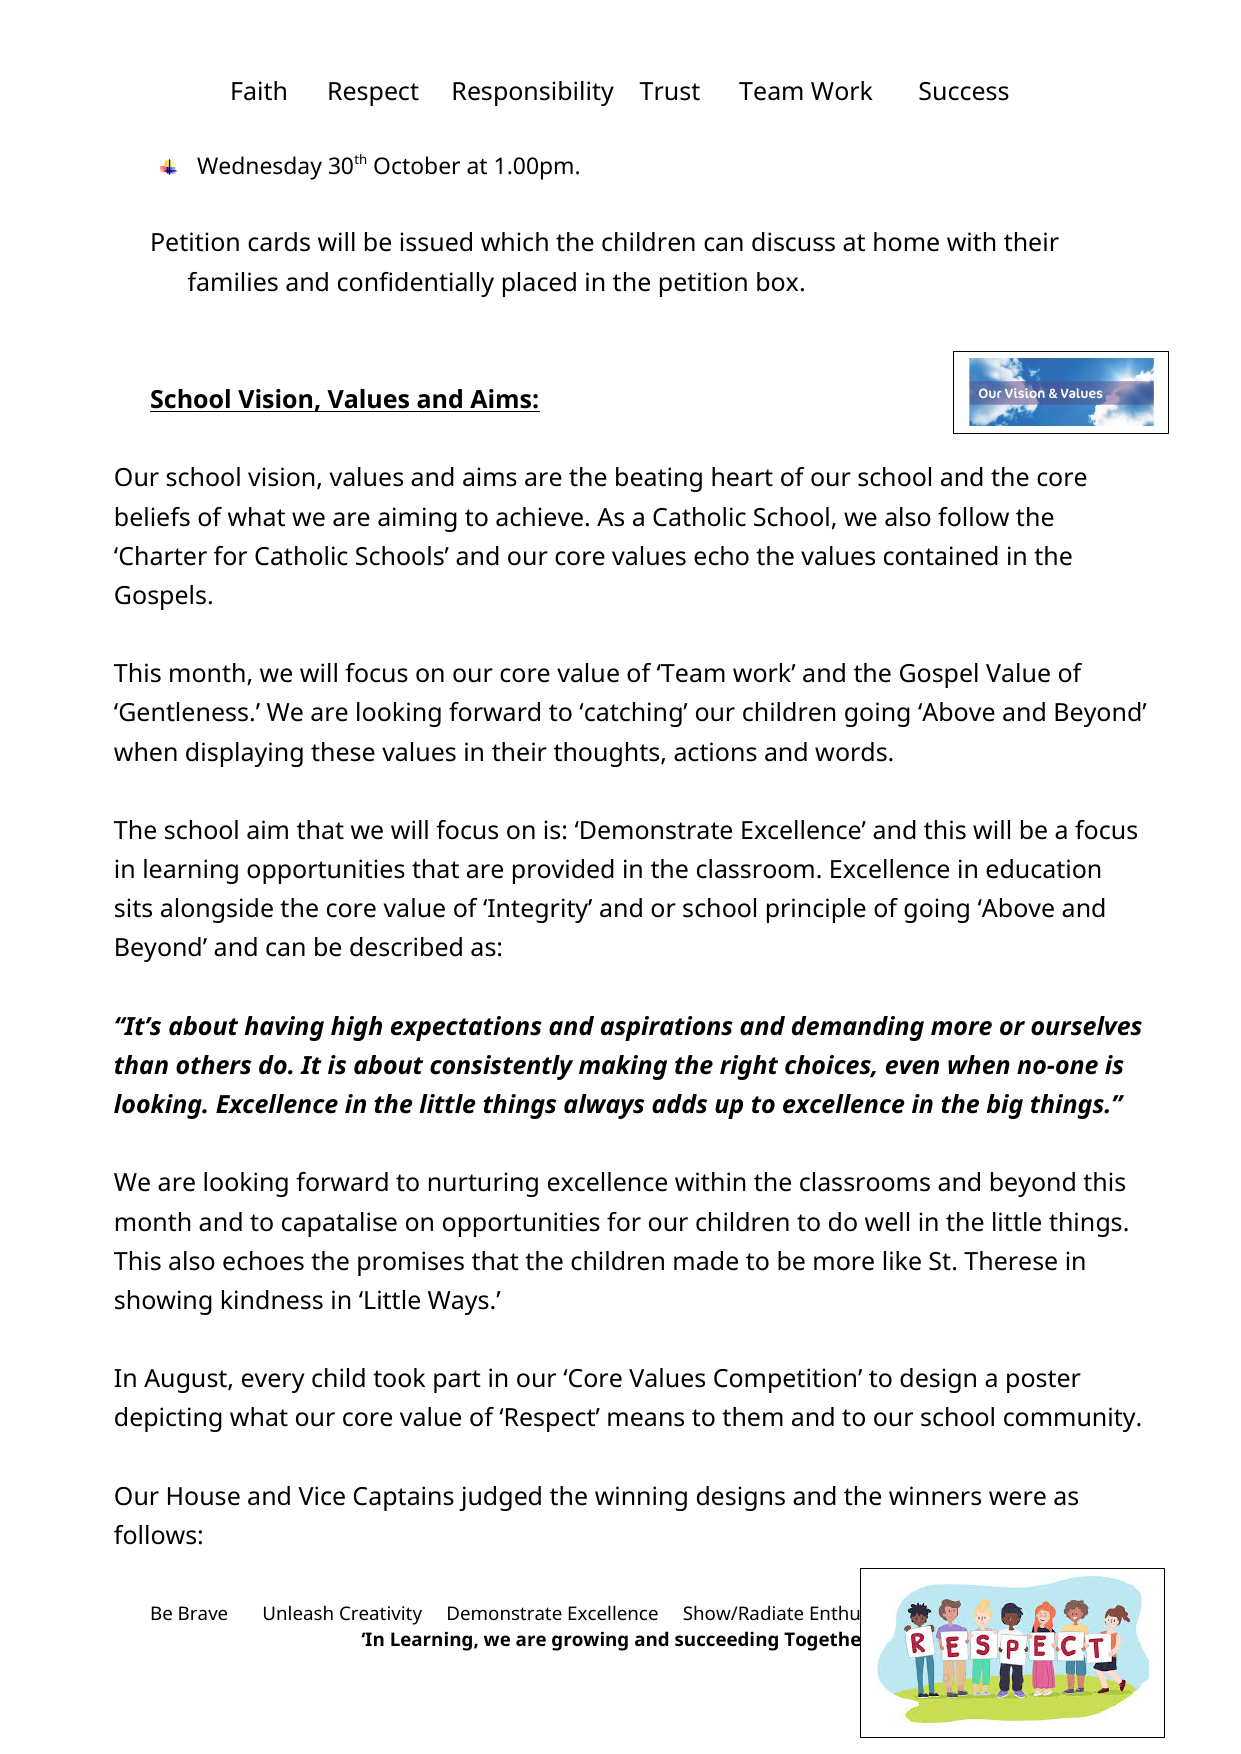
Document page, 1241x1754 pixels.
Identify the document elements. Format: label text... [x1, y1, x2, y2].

text In August, every child took part in our ‘Core Values Competition’ to design a poster depicting what our core value of ‘Respect’ means to them and to our school community. [114, 1361, 1148, 1434]
picture [969, 358, 1154, 426]
picture [877, 1576, 1150, 1723]
list Wednesday 30th October at 1.00pm. [159, 150, 1148, 181]
text “It’s about having high expectations and aspirations and demanding more or ourselves than others do. It is about consistently making the right choices, even when no-one is looking. Excellence in the little things always adds up to excellence in the big things.” [114, 1008, 1148, 1121]
text The school aim that we will focus on is: ‘Demonstrate Excellence’ and this will be a focus in learning opportunities that are provided in the classroom. Excellence in education sits alongside the core value of ‘Integrity’ and or school principle of going ‘Above and Beyond’ and can be described as: [114, 813, 1148, 964]
text Our House and Vice Captains judged the winning designs and the winners were as follows: [114, 1478, 1148, 1552]
text School Vision, Values and Aims: [150, 382, 953, 416]
text This month, we will focus on our core value of ‘Team work’ and the Gospel Value of ‘Gentleness.’ We are looking forward to ‘catching’ our children going ‘Above and Beyond’ when displaying these values in their thoughts, actions and words. [114, 656, 1148, 768]
text We are looking forward to nurturing excellence within the classrooms and beyond this month and to capatalise on opportunities for our children to do well in the little things. This also echoes the promises that the children made to be more like St. Therese in showing kindness in ‘Little Ways.’ [114, 1165, 1148, 1317]
text Petition cards will be issued which the children can discuss at home with their families and confidentially placed in the petition box. [150, 225, 1148, 298]
text Our school vision, values and aims are the beating heart of our school and the core beliefs of what we are aiming to achieve. As a Catholic School, we also follow the ‘Charter for Catholic Schools’ and our core values echo the values contained in the Gospels. [114, 460, 1148, 612]
picture [160, 158, 177, 175]
